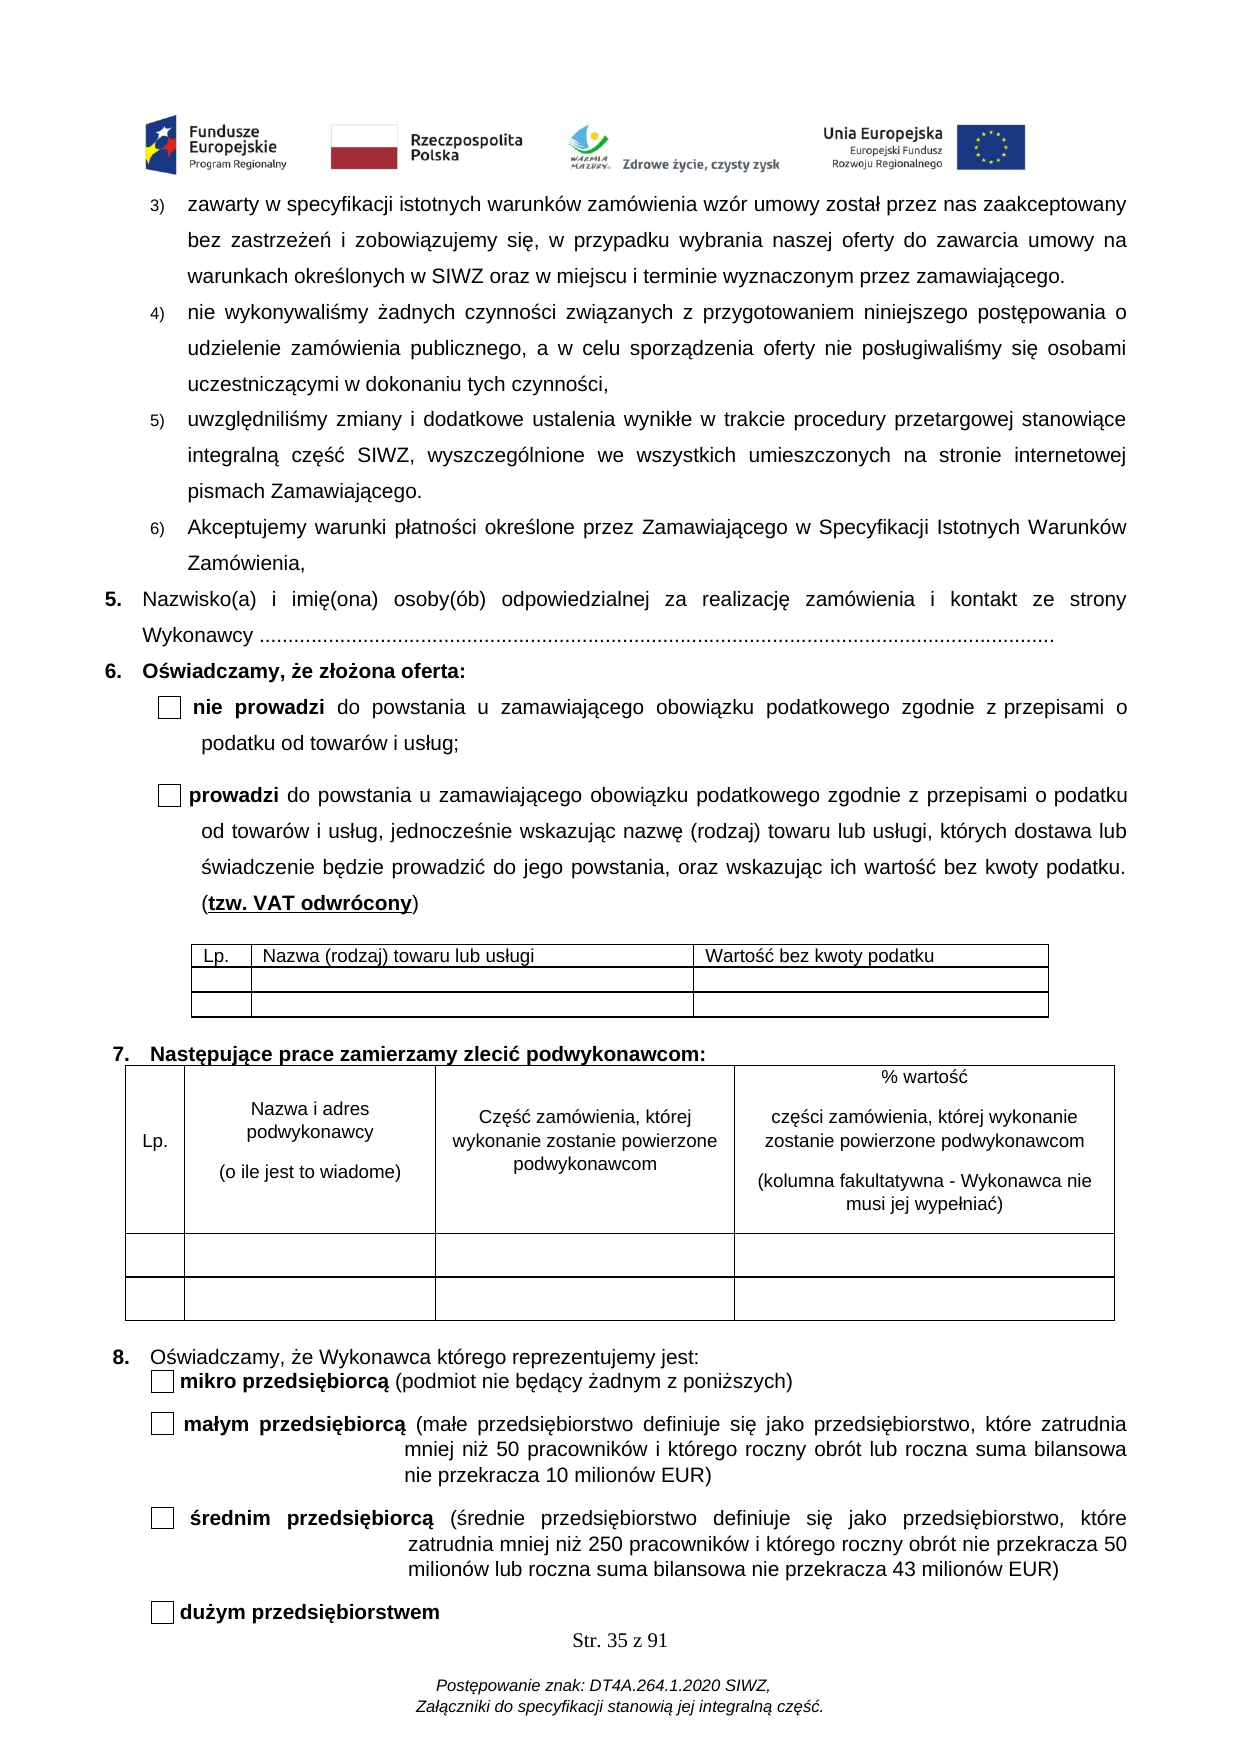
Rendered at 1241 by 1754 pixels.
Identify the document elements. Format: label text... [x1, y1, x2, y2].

table_cell [192, 968, 251, 991]
table_header Nazwa i adres podwykonawcy (o ile jest to wiadome) [185, 1066, 435, 1233]
table_cell [126, 1234, 184, 1276]
text nie prowadzi do powstania u zamawiającego obowiązku podatkowego zgodnie z przepisami o podatku od towarów i usług; [157, 695, 1128, 755]
picture [112, 97, 1058, 192]
table_cell [185, 1278, 435, 1320]
text mikro przedsiębiorcą (podmiot nie będący żadnym z poniższych) [150, 1369, 1128, 1393]
table_cell [252, 968, 693, 991]
table_header % wartość części zamówienia, której wykonanie zostanie powierzone podwykonawcom (kolumna fakultatywna - Wykonawca nie musi jej wypełniać) [735, 1066, 1114, 1233]
list Nazwisko(a) i imię(ona) osoby(ób) odpowiedzialnej za realizację zamówienia i kontakt ze strony Wykonawcy .......................................................................................................................................... [104, 587, 1128, 647]
list Oświadczamy, że złożona oferta: [104, 659, 1128, 683]
list uwzględniliśmy zmiany i dodatkowe ustalenia wynikłe w trakcie procedury przetargowej stanowiące integralną część SIWZ, wyszczególnione we wszystkich umieszczonych na stronie internetowej pismach Zamawiającego. [150, 407, 1128, 503]
table_cell [694, 968, 1048, 991]
table_header Część zamówienia, której wykonanie zostanie powierzone podwykonawcom [436, 1066, 734, 1233]
table_cell [735, 1234, 1114, 1276]
text dużym przedsiębiorstwem [150, 1600, 1128, 1624]
table_cell [252, 993, 693, 1016]
list zawarty w specyfikacji istotnych warunków zamówienia wzór umowy został przez nas zaakceptowany bez zastrzeżeń i zobowiązujemy się, w przypadku wybrania naszej oferty do zawarcia umowy na warunkach określonych w SIWZ oraz w miejscu i terminie wyznaczonym przez zamawiającego. [150, 192, 1128, 287]
text prowadzi do powstania u zamawiającego obowiązku podatkowego zgodnie z przepisami o podatku od towarów i usług, jednocześnie wskazując nazwę (rodzaj) towaru lub usługi, których dostawa lub świadczenie będzie prowadzić do jego powstania, oraz wskazując ich wartość bez kwoty podatku. (tzw. VAT odwrócony) [157, 783, 1128, 915]
table_header Wartość bez kwoty podatku [694, 945, 1048, 966]
table_cell [436, 1234, 734, 1276]
text średnim przedsiębiorcą (średnie przedsiębiorstwo definiuje się jako przedsiębiorstwo, które zatrudnia mniej niż 250 pracowników i którego roczny obrót nie przekracza 50 milionów lub roczna suma bilansowa nie przekracza 43 milionów EUR) [150, 1506, 1128, 1581]
table_header Lp. [126, 1066, 184, 1233]
table_cell [694, 993, 1048, 1016]
table_cell [436, 1278, 734, 1320]
table_cell [735, 1278, 1114, 1320]
table_header Nazwa (rodzaj) towaru lub usługi [252, 945, 693, 966]
table_header Lp. [192, 945, 251, 966]
table_cell [126, 1278, 184, 1320]
list Akceptujemy warunki płatności określone przez Zamawiającego w Specyfikacji Istotnych Warunków Zamówienia, [150, 515, 1128, 575]
table_cell [185, 1234, 435, 1276]
list Oświadczamy, że Wykonawca którego reprezentujemy jest: [112, 1345, 1128, 1369]
list Następujące prace zamierzamy zlecić podwykonawcom: [112, 1041, 1128, 1065]
list nie wykonywaliśmy żadnych czynności związanych z przygotowaniem niniejszego postępowania o udzielenie zamówienia publicznego, a w celu sporządzenia oferty nie posługiwaliśmy się osobami uczestniczącymi w dokonaniu tych czynności, [150, 299, 1128, 395]
text małym przedsiębiorcą (małe przedsiębiorstwo definiuje się jako przedsiębiorstwo, które zatrudnia mniej niż 50 pracowników i którego roczny obrót lub roczna suma bilansowa nie przekracza 10 milionów EUR) [150, 1411, 1128, 1487]
table_cell [192, 993, 251, 1016]
